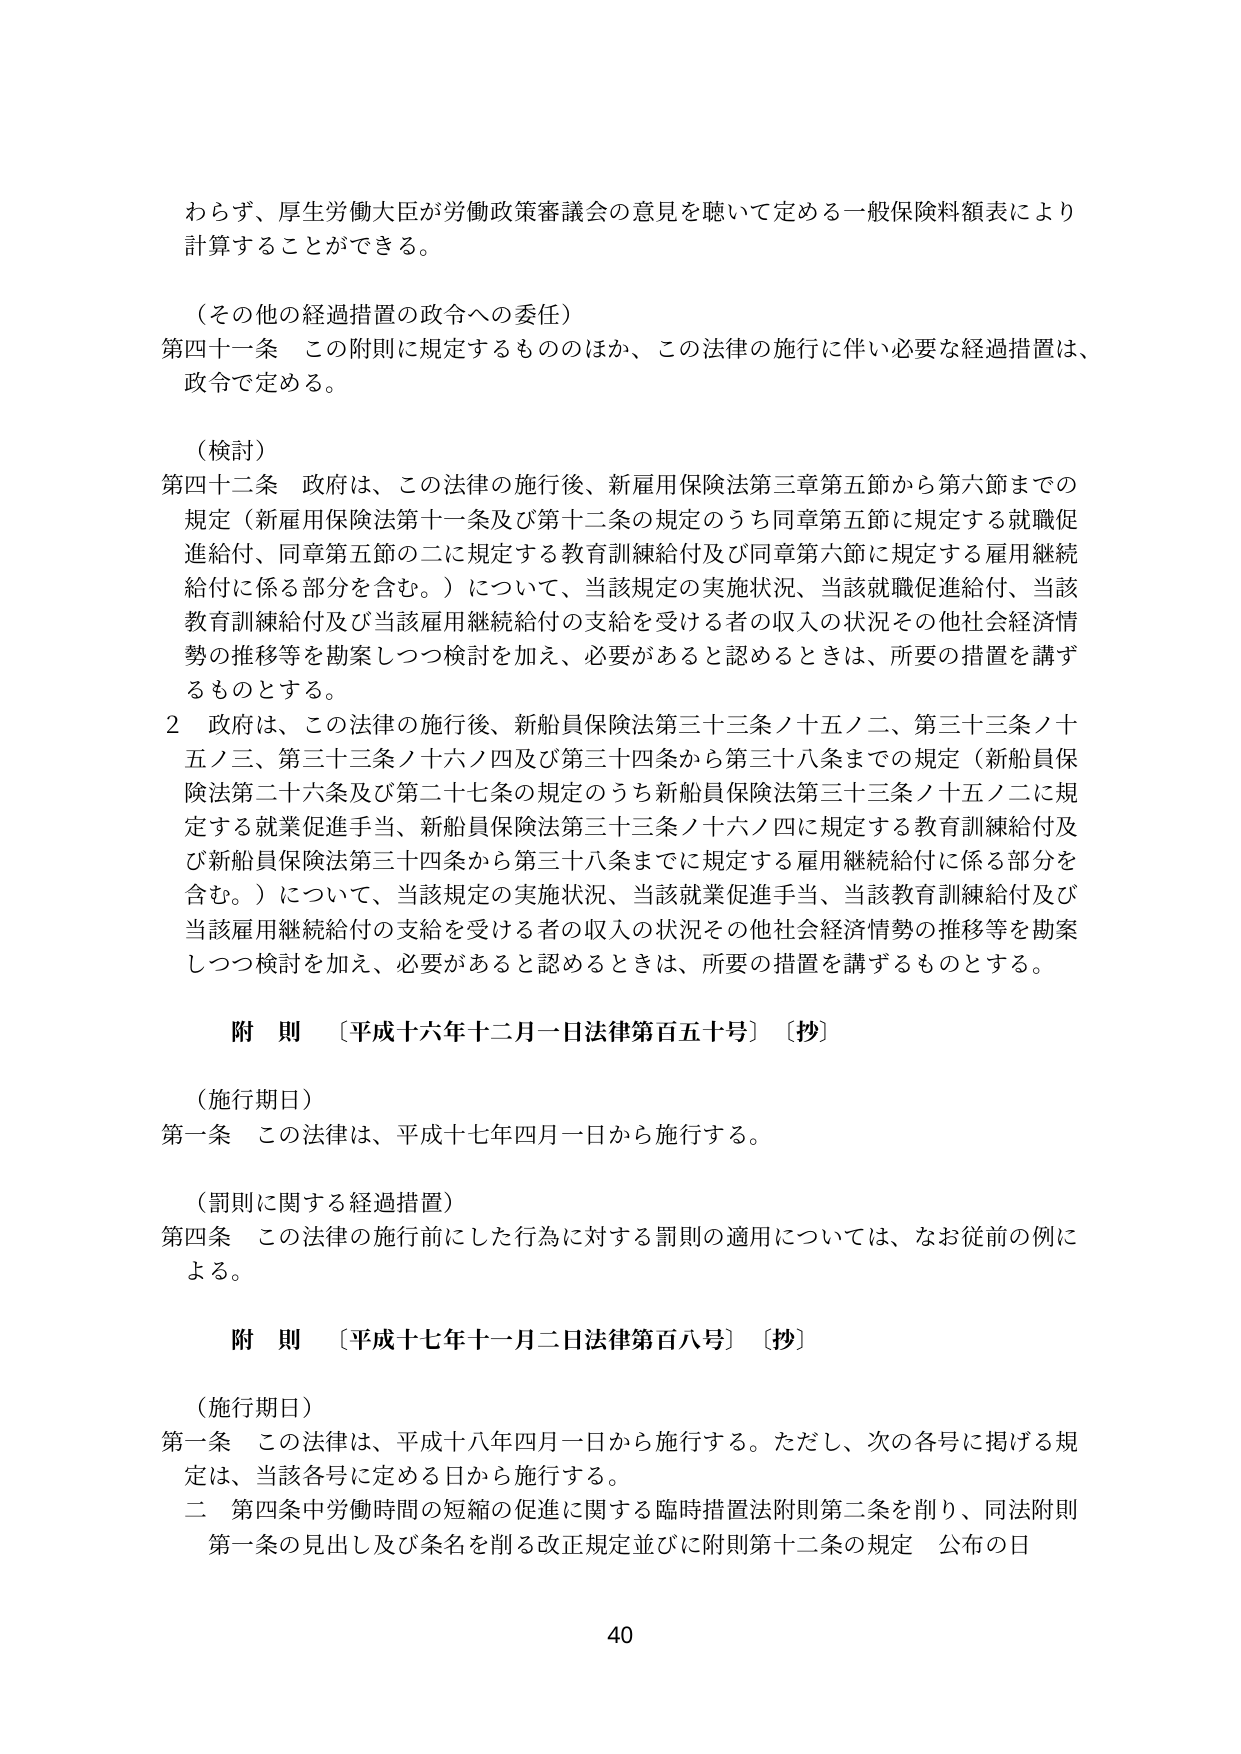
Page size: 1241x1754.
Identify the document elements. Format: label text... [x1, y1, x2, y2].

text 第一条 この法律は、平成十八年四月一日から施行する。ただし、次の各号に掲げる規定は、当該各号に定める日から施行する。 [161, 1424, 1079, 1492]
text （罰則に関する経過措置） [184, 1184, 1079, 1219]
text （施行期日） [184, 1082, 1079, 1116]
text （施行期日） [184, 1389, 1079, 1424]
text 二 第四条中労働時間の短縮の促進に関する臨時措置法附則第二条を削り、同法附則第一条の見出し及び条名を削る改正規定並びに附則第十二条の規定 公布の日 [184, 1492, 1079, 1560]
text 第四十二条 政府は、この法律の施行後、新雇用保険法第三章第五節から第六節までの規定（新雇用保険法第十一条及び第十二条の規定のうち同章第五節に規定する就職促進給付、同章第五節の二に規定する教育訓練給付及び同章第六節に規定する雇用継続給付に係る部分を含む。）について、当該規定の実施状況、当該就職促進給付、当該教育訓練給付及び当該雇用継続給付の支給を受ける者の収入の状況その他社会経済情勢の推移等を勘案しつつ検討を加え、必要があると認めるときは、所要の措置を講ずるものとする。 [161, 467, 1079, 706]
text （検討） [184, 433, 1079, 467]
text （その他の経過措置の政令への委任） [184, 296, 1079, 330]
text ２ 政府は、この法律の施行後、新船員保険法第三十三条ノ十五ノ二、第三十三条ノ十五ノ三、第三十三条ノ十六ノ四及び第三十四条から第三十八条までの規定（新船員保険法第二十六条及び第二十七条の規定のうち新船員保険法第三十三条ノ十五ノ二に規定する就業促進手当、新船員保険法第三十三条ノ十六ノ四に規定する教育訓練給付及び新船員保険法第三十四条から第三十八条までに規定する雇用継続給付に係る部分を含む。）について、当該規定の実施状況、当該就業促進手当、当該教育訓練給付及び当該雇用継続給付の支給を受ける者の収入の状況その他社会経済情勢の推移等を勘案しつつ検討を加え、必要があると認めるときは、所要の措置を講ずるものとする。 [161, 706, 1079, 979]
text 附 則 〔平成十六年十二月一日法律第百五十号〕〔抄〕 [230, 1014, 1079, 1048]
text 第四条 この法律の施行前にした行為に対する罰則の適用については、なお従前の例による。 [161, 1219, 1079, 1287]
text 第一条 この法律は、平成十七年四月一日から施行する。 [161, 1116, 1079, 1150]
text 第四十一条 この附則に規定するもののほか、この法律の施行に伴い必要な経過措置は、政令で定める。 [161, 330, 1079, 399]
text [161, 194, 1079, 262]
text 附 則 〔平成十七年十一月二日法律第百八号〕〔抄〕 [230, 1321, 1079, 1355]
